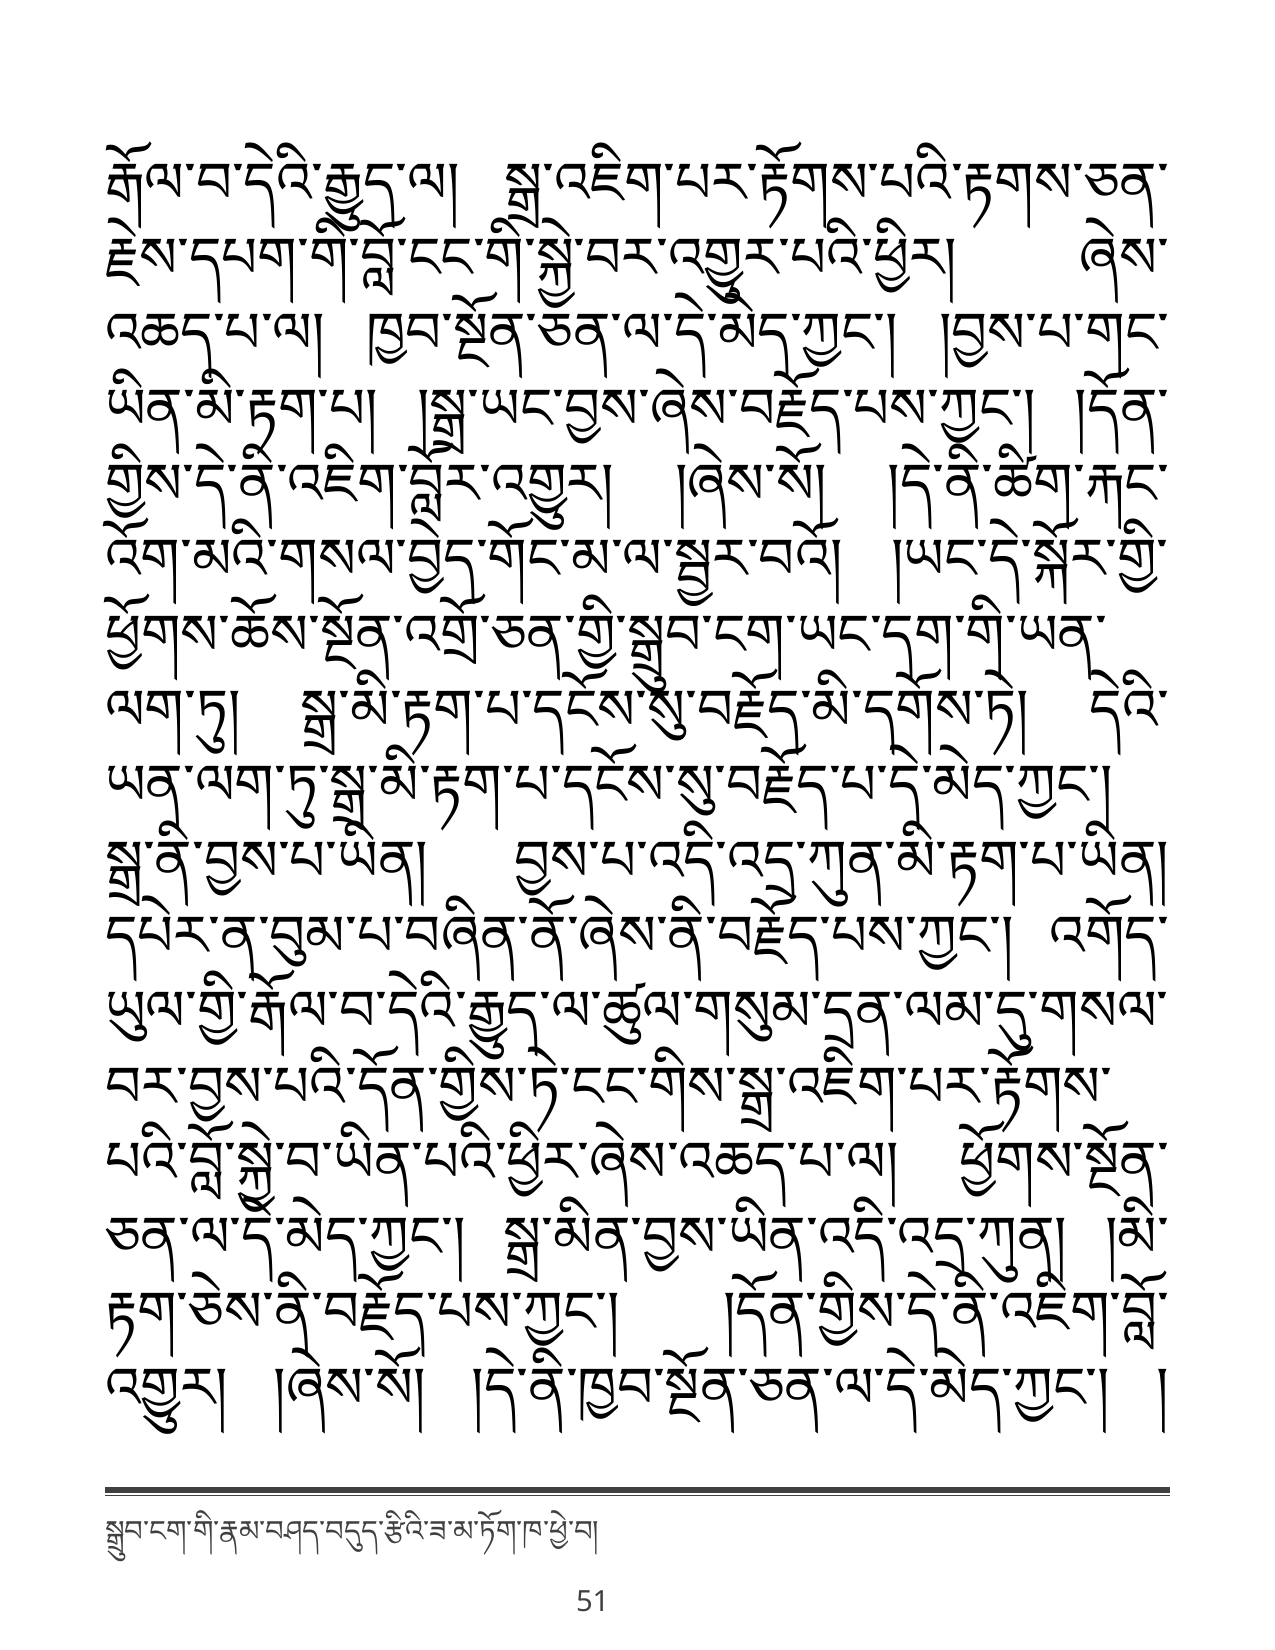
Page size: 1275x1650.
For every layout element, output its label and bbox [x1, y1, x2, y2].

text [105, 150, 1170, 1421]
